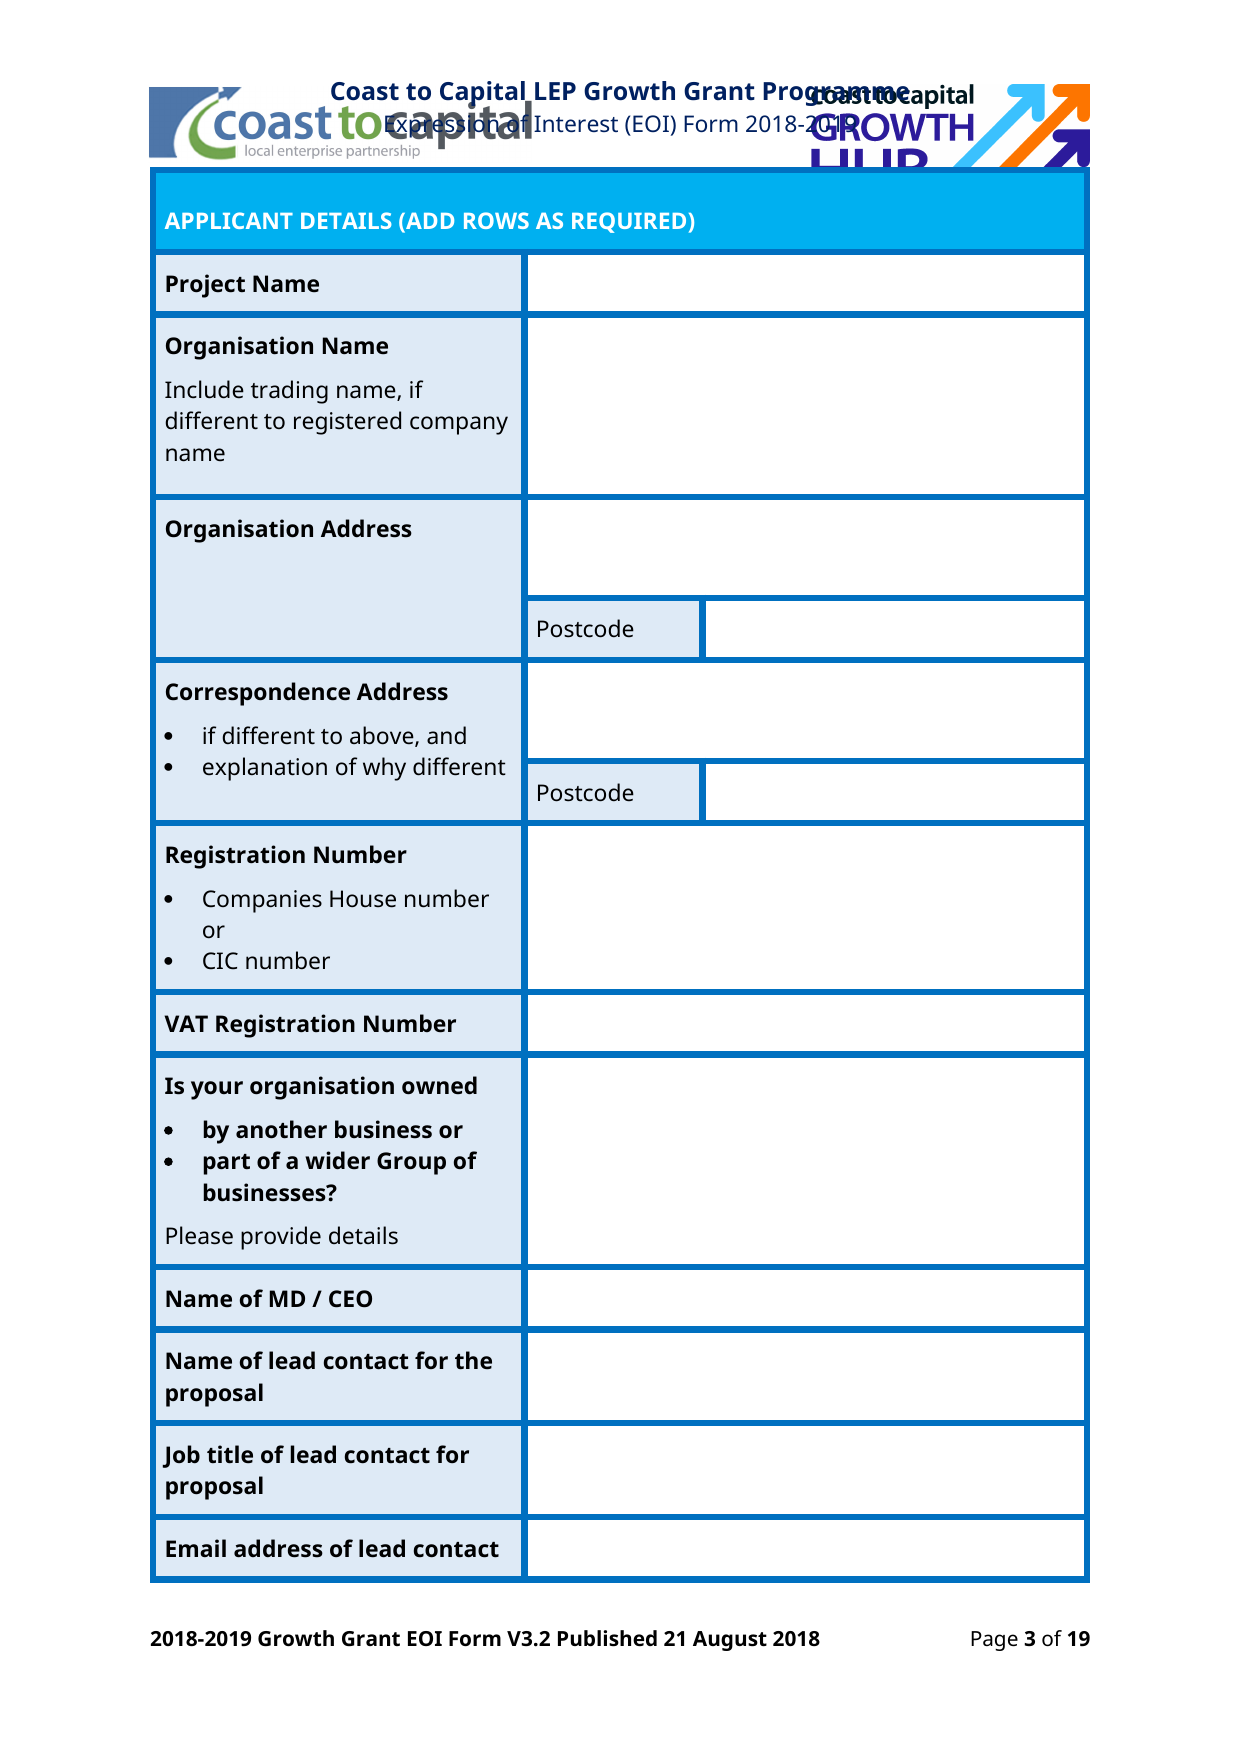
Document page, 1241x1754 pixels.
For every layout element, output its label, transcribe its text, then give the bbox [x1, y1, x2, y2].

table_cell [528, 663, 1084, 758]
picture [148, 86, 532, 163]
table_cell Correspondence Address if different to above, and explanation of why different [156, 663, 521, 820]
picture [421, 89, 427, 97]
table_cell Organisation Address [156, 500, 521, 657]
table_cell [528, 1270, 1084, 1326]
table_cell Email address of lead contact [156, 1520, 521, 1576]
picture [475, 89, 480, 97]
table_cell [706, 764, 1084, 820]
table_cell Name of lead contact for the proposal [156, 1333, 521, 1420]
table_cell Organisation Name Include trading name, if different to registered company name [156, 318, 521, 494]
table_cell Project Name [156, 255, 521, 311]
table_cell Name of MD / CEO [156, 1270, 521, 1326]
picture [350, 89, 356, 97]
table_cell [528, 826, 1084, 989]
table_cell Is your organisation owned by another business or part of a wider Group of businesses? Please provide details [156, 1058, 521, 1264]
table_cell Job title of lead contact for proposal [156, 1426, 521, 1514]
table_cell [528, 1426, 1084, 1514]
table_cell [528, 500, 1084, 594]
table_cell Postcode [528, 601, 699, 657]
table_cell Postcode [528, 764, 699, 820]
table_cell [528, 255, 1084, 311]
table_cell [528, 1520, 1084, 1576]
table_header APPLICANT DETAILS (ADD ROWS AS REQUIRED) [156, 173, 1084, 249]
table_cell [528, 1058, 1084, 1264]
table_cell [528, 1333, 1084, 1420]
table_cell Registration Number Companies House number or CIC number [156, 826, 521, 989]
table_cell VAT Registration Number [156, 995, 521, 1051]
table_cell [528, 995, 1084, 1051]
picture [811, 84, 1090, 167]
table_cell [528, 318, 1084, 494]
table_cell [706, 601, 1084, 657]
